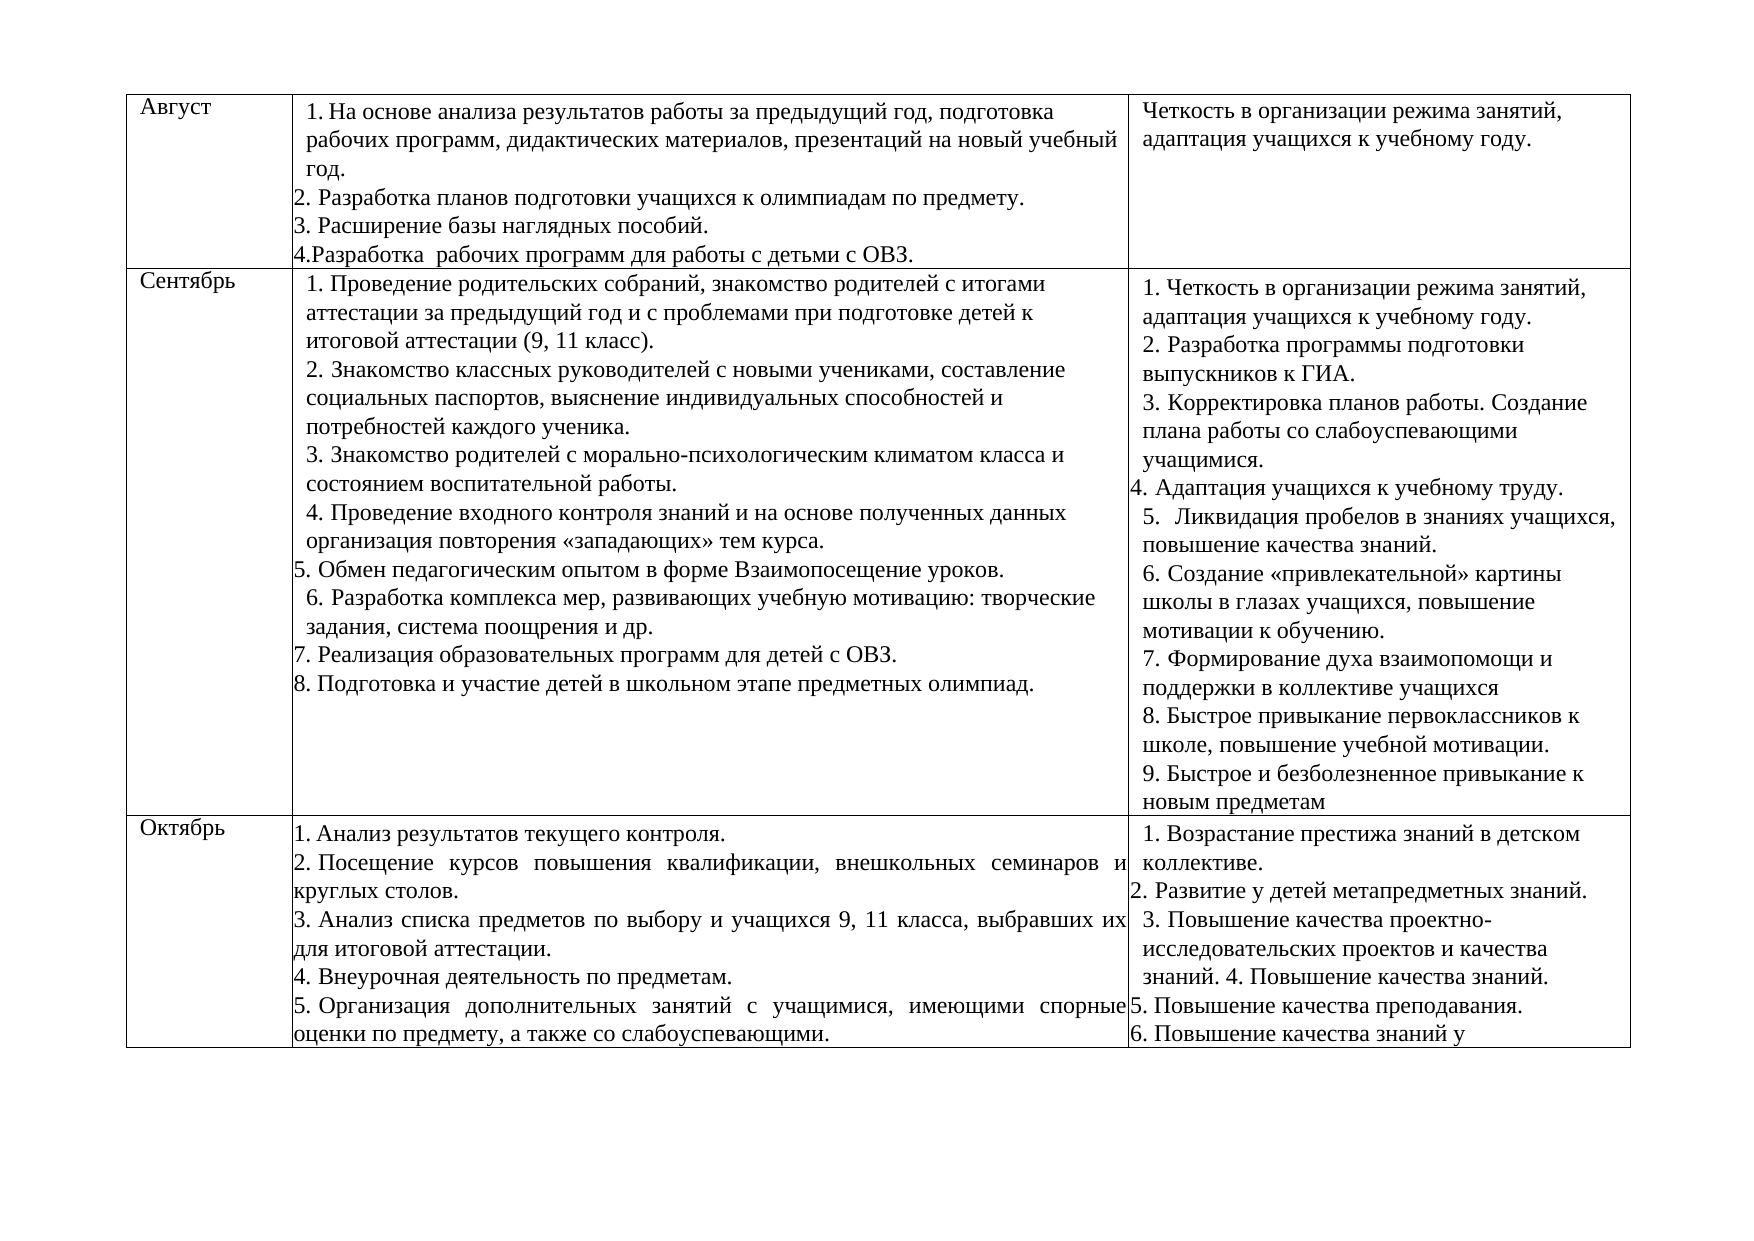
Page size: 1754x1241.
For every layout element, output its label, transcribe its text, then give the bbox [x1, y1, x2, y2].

table_cell Анализ результатов текущего контроля. Посещение курсов повышения квалификации, внешкольных семинаров и круглых столов. Анализ списка предметов по выбору и учащихся 9, 11 класса, выбравших их для итоговой аттестации. Внеурочная деятельность по предметам. Организация дополнительных занятий с учащимися, имеющими спорные оценки по предмету, а также со слабоуспевающими. [293, 816, 1128, 1047]
table_cell Сентябрь [127, 269, 292, 815]
table_cell Проведение родительских собраний, знакомство родителей с итогами аттестации за предыдущий год и с проблемами при подготовке детей к итоговой аттестации (9, 11 класс). Знакомство классных руководителей с новыми учениками, составление социальных паспортов, выяснение индивидуальных способностей и потребностей каждого ученика. Знакомство родителей с морально-психологическим климатом класса и состоянием воспитательной работы. Проведение входного контроля знаний и на основе полученных данных организация повторения «западающих» тем курса. Обмен педагогическим опытом в форме Взаимопосещение уроков. Разработка комплекса мер, развивающих учебную мотивацию: творческие задания, система поощрения и др. Реализация образовательных программ для детей с ОВЗ. Подготовка и участие детей в школьном этапе предметных олимпиад. [293, 269, 1128, 815]
table_cell Возрастание престижа знаний в детском коллективе. Развитие у детей метапредметных знаний. Повышение качества проектноисследовательских проектов и качества знаний. 4. Повышение качества знаний. Повышение качества преподавания. Повышение качества знаний у [1129, 816, 1630, 1047]
table_cell Октябрь [127, 816, 292, 1047]
table_cell Август [127, 95, 292, 268]
table_cell Четкость в организации режима занятий, адаптация учащихся к учебному году. Разработка программы подготовки выпускников к ГИА. Корректировка планов работы. Создание плана работы со слабоуспевающими учащимися. Адаптация учащихся к учебному труду. Ликвидация пробелов в знаниях учащихся, повышение качества знаний. Создание «привлекательной» картины школы в глазах учащихся, повышение мотивации к обучению. Формирование духа взаимопомощи и поддержки в коллективе учащихся Быстрое привыкание первоклассников к школе, повышение учебной мотивации. Быстрое и безболезненное привыкание к новым предметам [1129, 269, 1630, 815]
table_cell На основе анализа результатов работы за предыдущий год, подготовка рабочих программ, дидактических материалов, презентаций на новый учебный год. Разработка планов подготовки учащихся к олимпиадам по предмету. Расширение базы наглядных пособий. 4.Разработка рабочих программ для работы с детьми с ОВЗ. [293, 95, 1128, 268]
table_cell Четкость в организации режима занятий, адаптация учащихся к учебному году. [1129, 95, 1630, 268]
